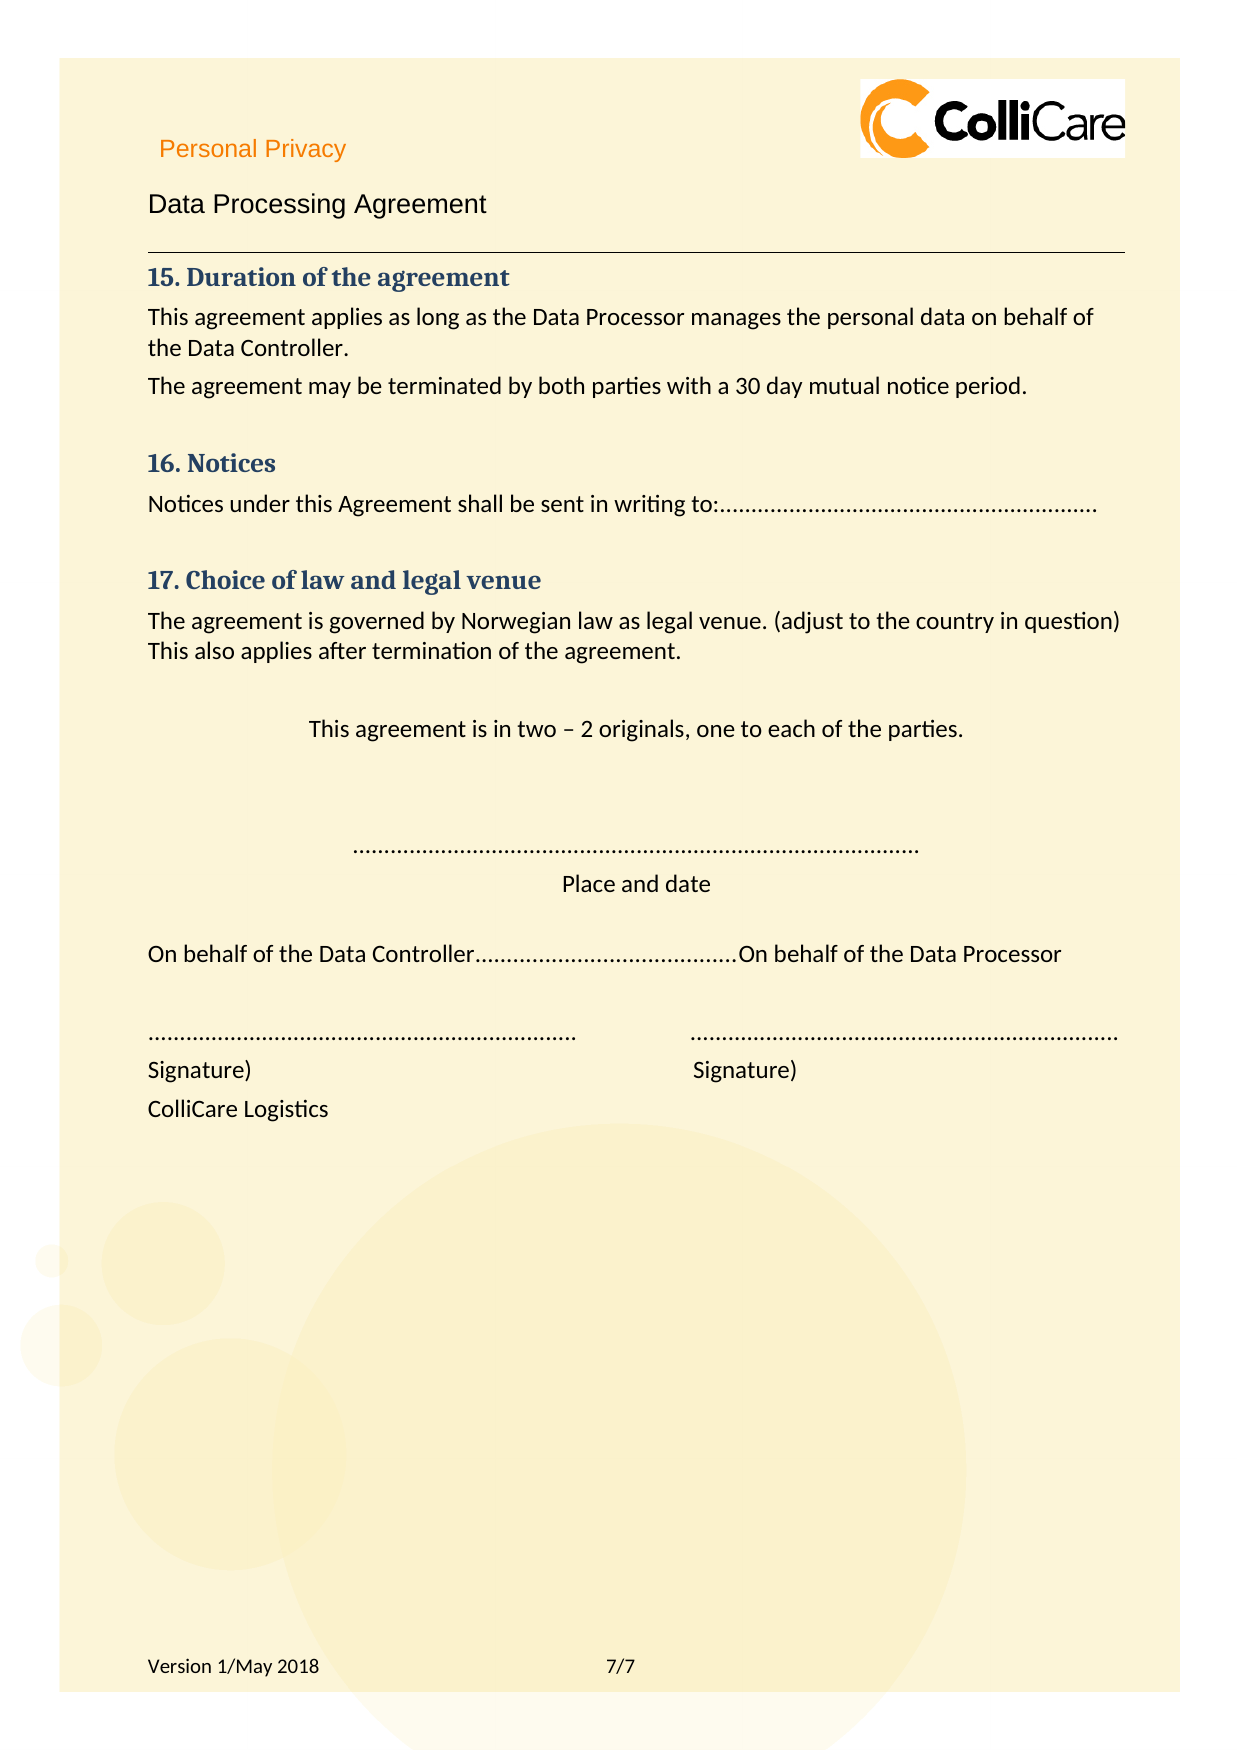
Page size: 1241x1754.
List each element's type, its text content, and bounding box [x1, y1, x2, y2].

subtitle 15. Duration of the agreement [148, 262, 1125, 293]
text Place and date [148, 868, 1125, 929]
text Signature) Signature) [148, 1054, 1125, 1085]
text ColliCare Logistics [148, 1093, 1125, 1124]
picture [0, 0, 1238, 1750]
text On behalf of the Data Controller On behalf of the Data Processor [148, 938, 1125, 968]
text This agreement is in two – 2 originals, one to each of the parties. [148, 713, 1125, 744]
text .................................................................... .................................................................... [148, 1016, 1125, 1046]
text .......................................................................................... [148, 830, 1125, 860]
text Notices under this Agreement shall be sent in writing to:............................................................ [148, 488, 1125, 518]
text The agreement is governed by Norwegian law as legal venue. (adjust to the country in question) This also applies after termination of the agreement. [148, 605, 1125, 666]
subtitle 16. Notices [148, 448, 1125, 479]
text The agreement may be terminated by both parties with a 30 day mutual notice period. [148, 371, 1125, 401]
subtitle 17. Choice of law and legal venue [148, 565, 1125, 597]
text This agreement applies as long as the Data Processor manages the personal data on behalf of the Data Controller. [148, 301, 1125, 362]
